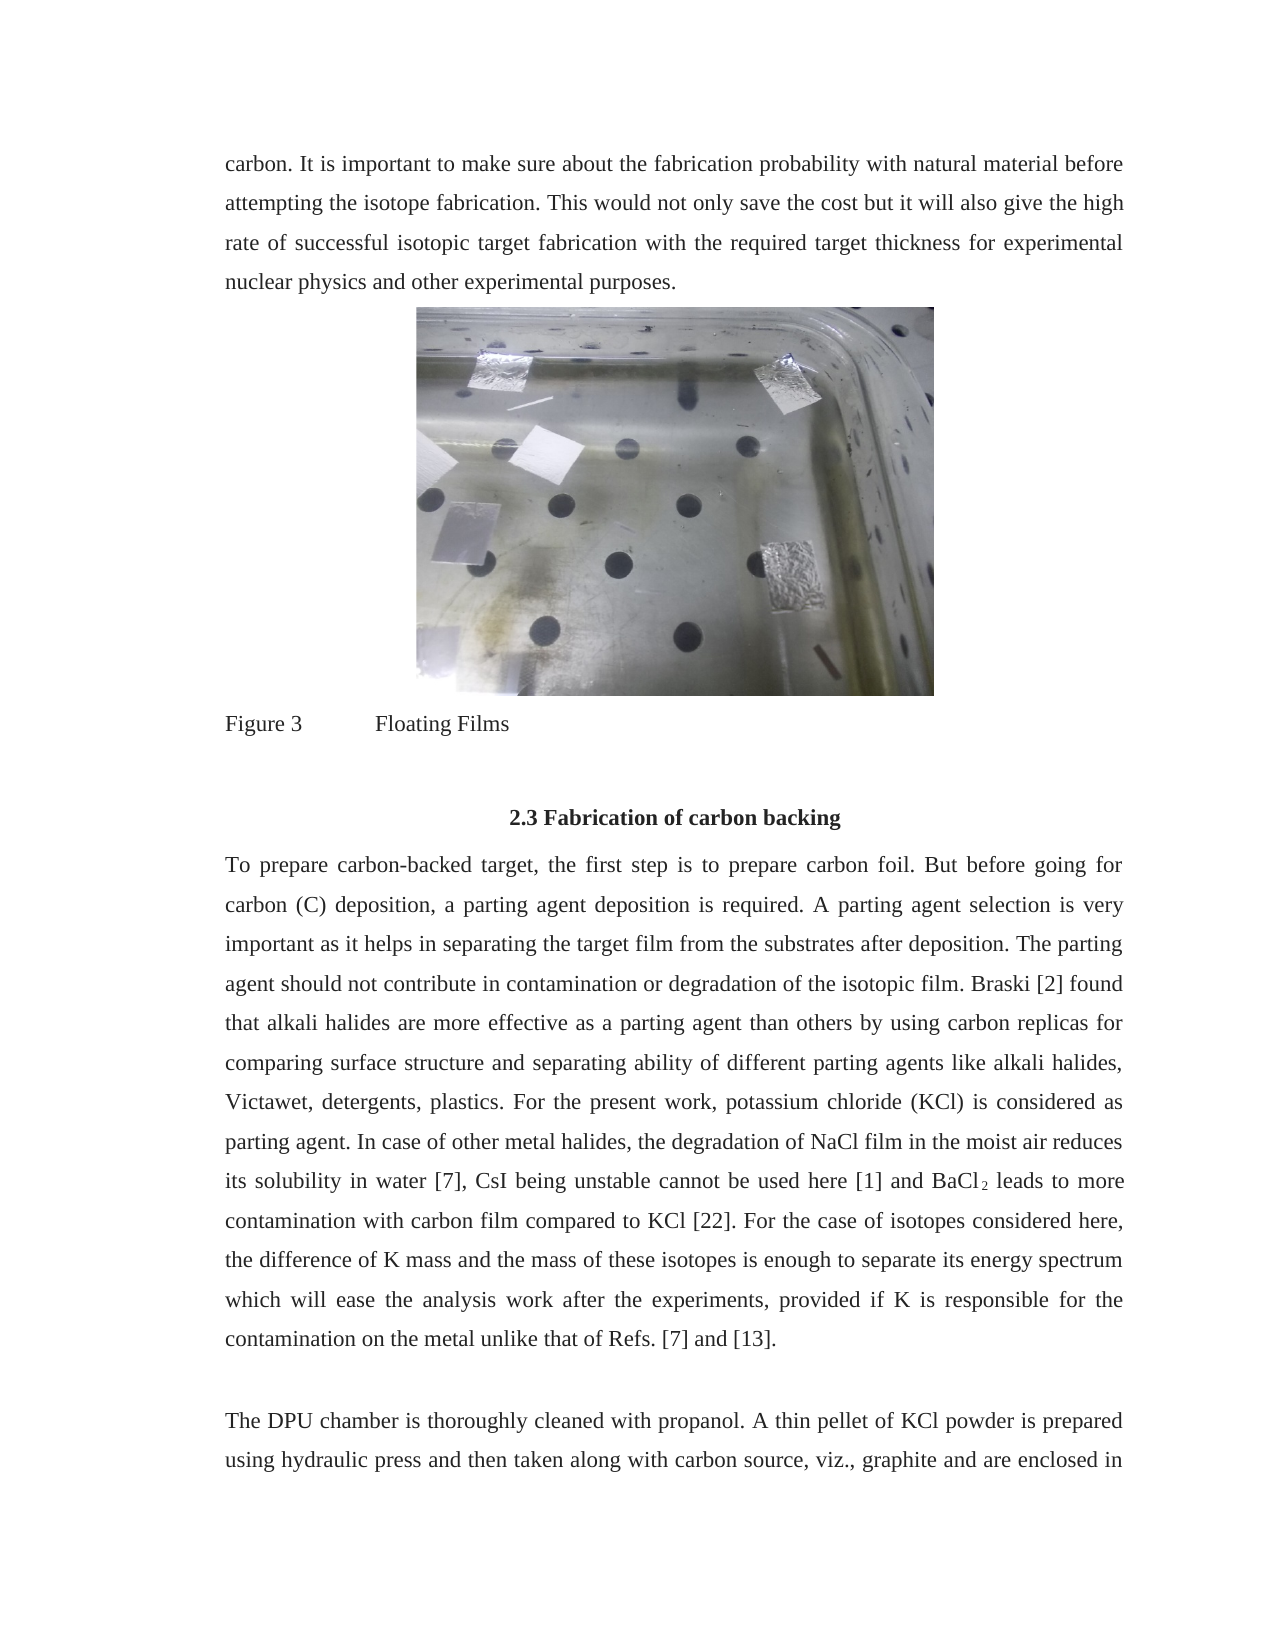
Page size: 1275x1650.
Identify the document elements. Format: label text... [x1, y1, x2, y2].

text Figure 3 Floating Films [225, 710, 1125, 736]
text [225, 1407, 1125, 1472]
picture [416, 307, 934, 696]
text 2.3 Fabrication of carbon backing [225, 804, 1125, 831]
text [225, 150, 1125, 295]
text To prepare carbon-backed target, the first step is to prepare carbon foil. But before going for carbon (C) deposition, a parting agent deposition is required. A parting agent selection is very important as it helps in separating the target film from the substrates after deposition. The parting agent should not contribute in contamination or degradation of the isotopic film. Braski [2] found that alkali halides are more effective as a parting agent than others by using carbon replicas for comparing surface structure and separating ability of different parting agents like alkali halides, Victawet, detergents, plastics. For the present work, potassium chloride (KCl) is considered as parting agent. In case of other metal halides, the degradation of NaCl film in the moist air reduces its solubility in water [7], CsI being unstable cannot be used here [1] and BaCl2 leads to more contamination with carbon film compared to KCl [22]. For the case of isotopes considered here, the difference of K mass and the mass of these isotopes is enough to separate its energy spectrum which will ease the analysis work after the experiments, provided if K is responsible for the contamination on the metal unlike that of Refs. [7] and [13]. [225, 851, 1125, 1352]
